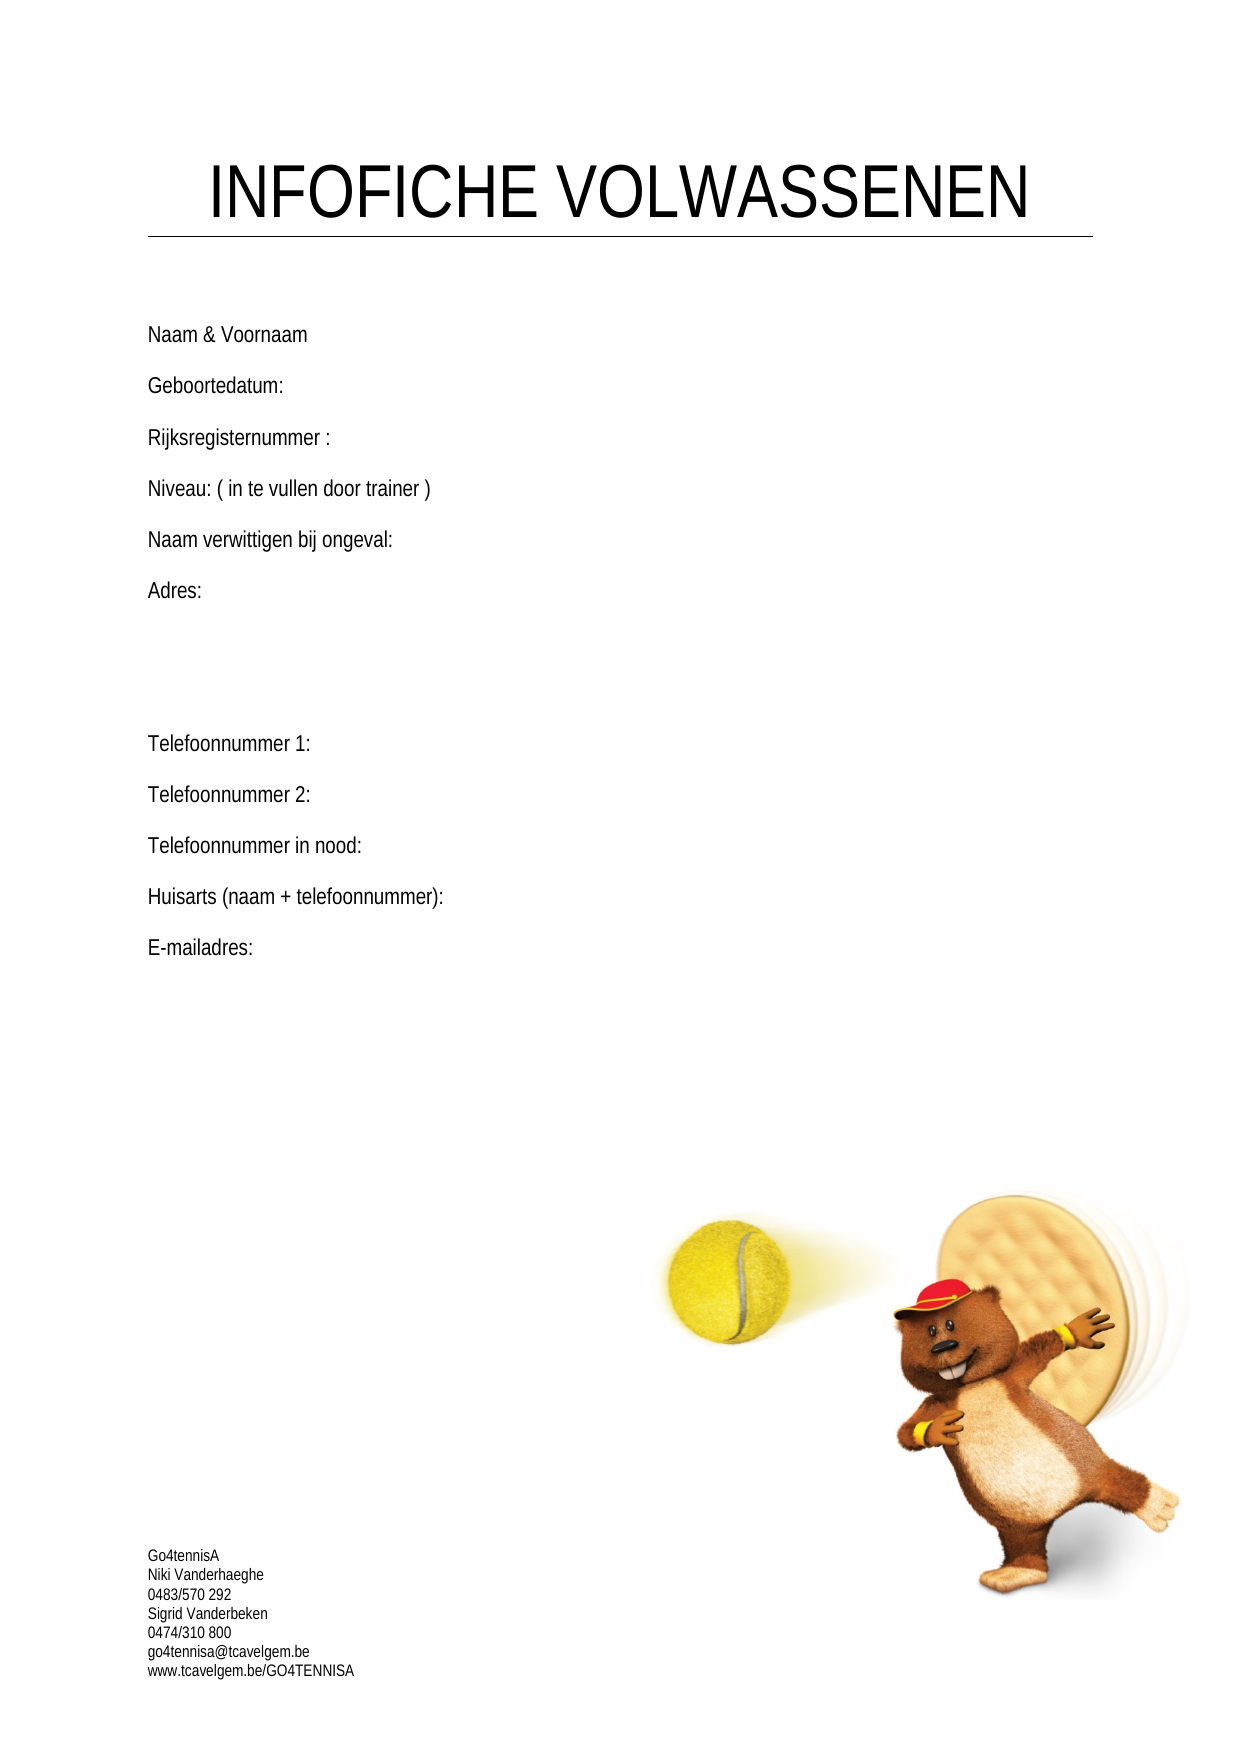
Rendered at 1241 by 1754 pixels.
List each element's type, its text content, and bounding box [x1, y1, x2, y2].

text Rijksregisternummer : [148, 423, 1093, 450]
text Geboortedatum: [148, 372, 1093, 399]
text Adres: [148, 577, 1093, 603]
text Naam verwittigen bij ongeval: [148, 526, 1093, 552]
text Telefoonnummer in nood: [148, 832, 1093, 858]
text Niveau: ( in te vullen door trainer ) [148, 474, 1093, 501]
text Naam & Voornaam [148, 321, 1093, 348]
text Infofiche volwassenen [148, 148, 1093, 236]
text Telefoonnummer 2: [148, 781, 1093, 807]
text Huisarts (naam + telefoonnummer): [148, 883, 1093, 909]
picture [635, 1182, 1192, 1598]
text E-mailadres: [148, 934, 1093, 960]
text Telefoonnummer 1: [148, 730, 1093, 756]
